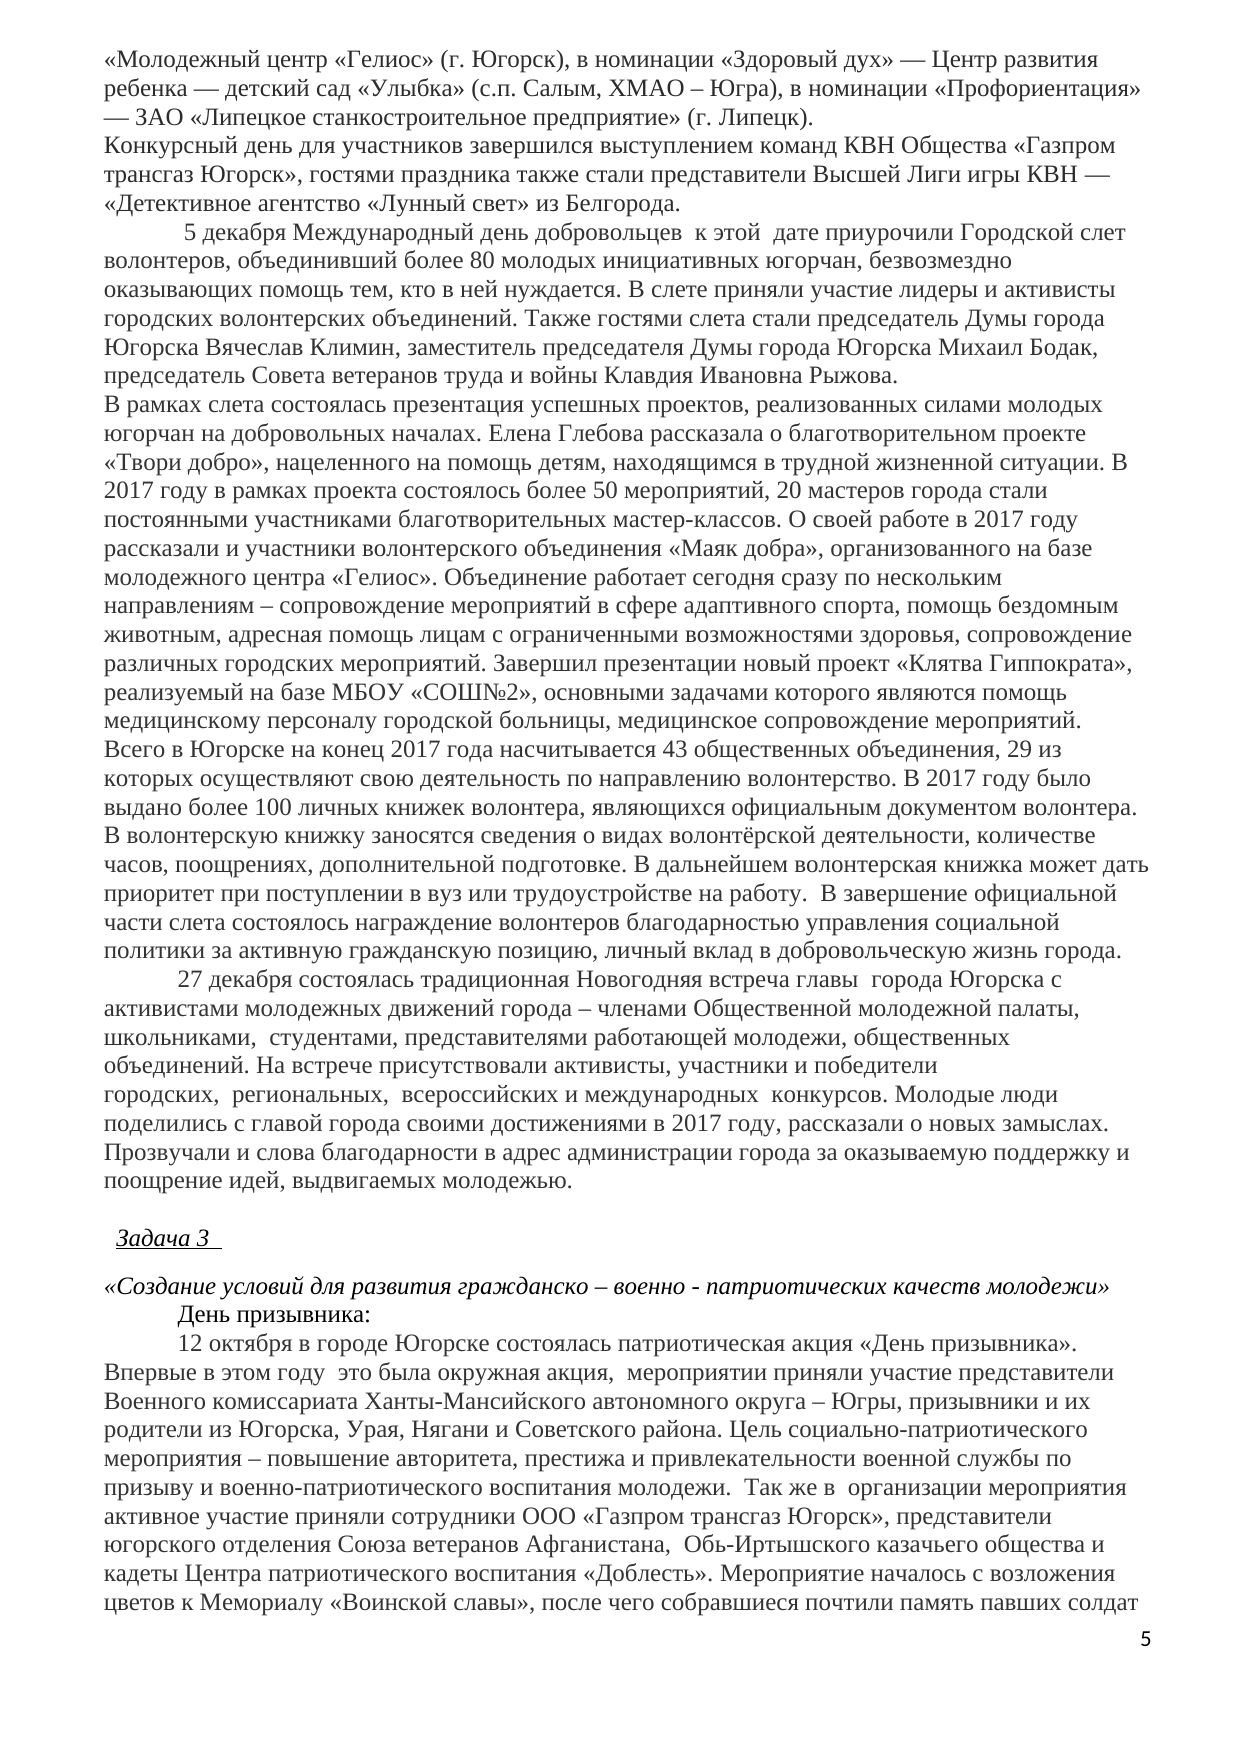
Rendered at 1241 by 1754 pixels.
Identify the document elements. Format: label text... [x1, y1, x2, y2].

text 27 декабря состоялась традиционная Новогодняя встреча главы города Югорска с активистами молодежных движений города – членами Общественной молодежной палаты, школьниками, студентами, представителями работающей молодежи, общественных объединений. На встрече присутствовали активисты, участники и победители городских, региональных, всероссийских и международных конкурсов. Молодые люди поделились с главой города своими достижениями в 2017 году, рассказали о новых замыслах. Прозвучали и слова благодарности в адрес администрации города за оказываемую поддержку и поощрение идей, выдвигаемых молодежью. [103, 964, 1152, 1194]
text Задача 3 [103, 1223, 1152, 1252]
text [103, 44, 1152, 131]
text 5 декабря Международный день добровольцев к этой дате приурочили Городской слет волонтеров, объединивший более 80 молодых инициативных югорчан, безвозмездно оказывающих помощь тем, кто в ней нуждается. В слете приняли участие лидеры и активисты городских волонтерских объединений. Также гостями слета стали председатель Думы города Югорска Вячеслав Климин, заместитель председателя Думы города Югорска Михаил Бодак, председатель Совета ветеранов труда и войны Клавдия Ивановна Рыжова. В рамках слета состоялась презентация успешных проектов, реализованных силами молодых югорчан на добровольных началах. Елена Глебова рассказала о благотворительном проекте «Твори добро», нацеленного на помощь детям, находящимся в трудной жизненной ситуации. В 2017 году в рамках проекта состоялось более 50 мероприятий, 20 мастеров города стали постоянными участниками благотворительных мастер-классов. О своей работе в 2017 году рассказали и участники волонтерского объединения «Маяк добра», организованного на базе молодежного центра «Гелиос». Объединение работает сегодня сразу по нескольким направлениям – сопровождение мероприятий в сфере адаптивного спорта, помощь бездомным животным, адресная помощь лицам с ограниченными возможностями здоровья, сопровождение различных городских мероприятий. Завершил презентации новый проект «Клятва Гиппократа», реализуемый на базе МБОУ «СОШ№2», основными задачами которого являются помощь медицинскому персоналу городской больницы, медицинское сопровождение мероприятий. Всего в Югорске на конец 2017 года насчитывается 43 общественных объединения, 29 из которых осуществляют свою деятельность по направлению волонтерство. В 2017 году было выдано более 100 личных книжек волонтера, являющихся официальным документом волонтера. В волонтерскую книжку заносятся сведения о видах волонтёрской деятельности, количестве часов, поощрениях, дополнительной подготовке. В дальнейшем волонтерская книжка может дать приоритет при поступлении в вуз или трудоустройстве на работу. В завершение официальной части слета состоялось награждение волонтеров благодарностью управления социальной политики за активную гражданскую позицию, личный вклад в добровольческую жизнь города. [103, 217, 1152, 964]
text День призывника: [103, 1299, 1152, 1328]
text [103, 1328, 1152, 1616]
text «Создание условий для развития гражданско – военно - патриотических качеств молодежи» [103, 1271, 1152, 1299]
text Конкурсный день для участников завершился выступлением команд КВН Общества «Газпром трансгаз Югорск», гостями праздника также стали представители Высшей Лиги игры КВН — «Детективное агентство «Лунный свет» из Белгорода. [103, 131, 1152, 217]
